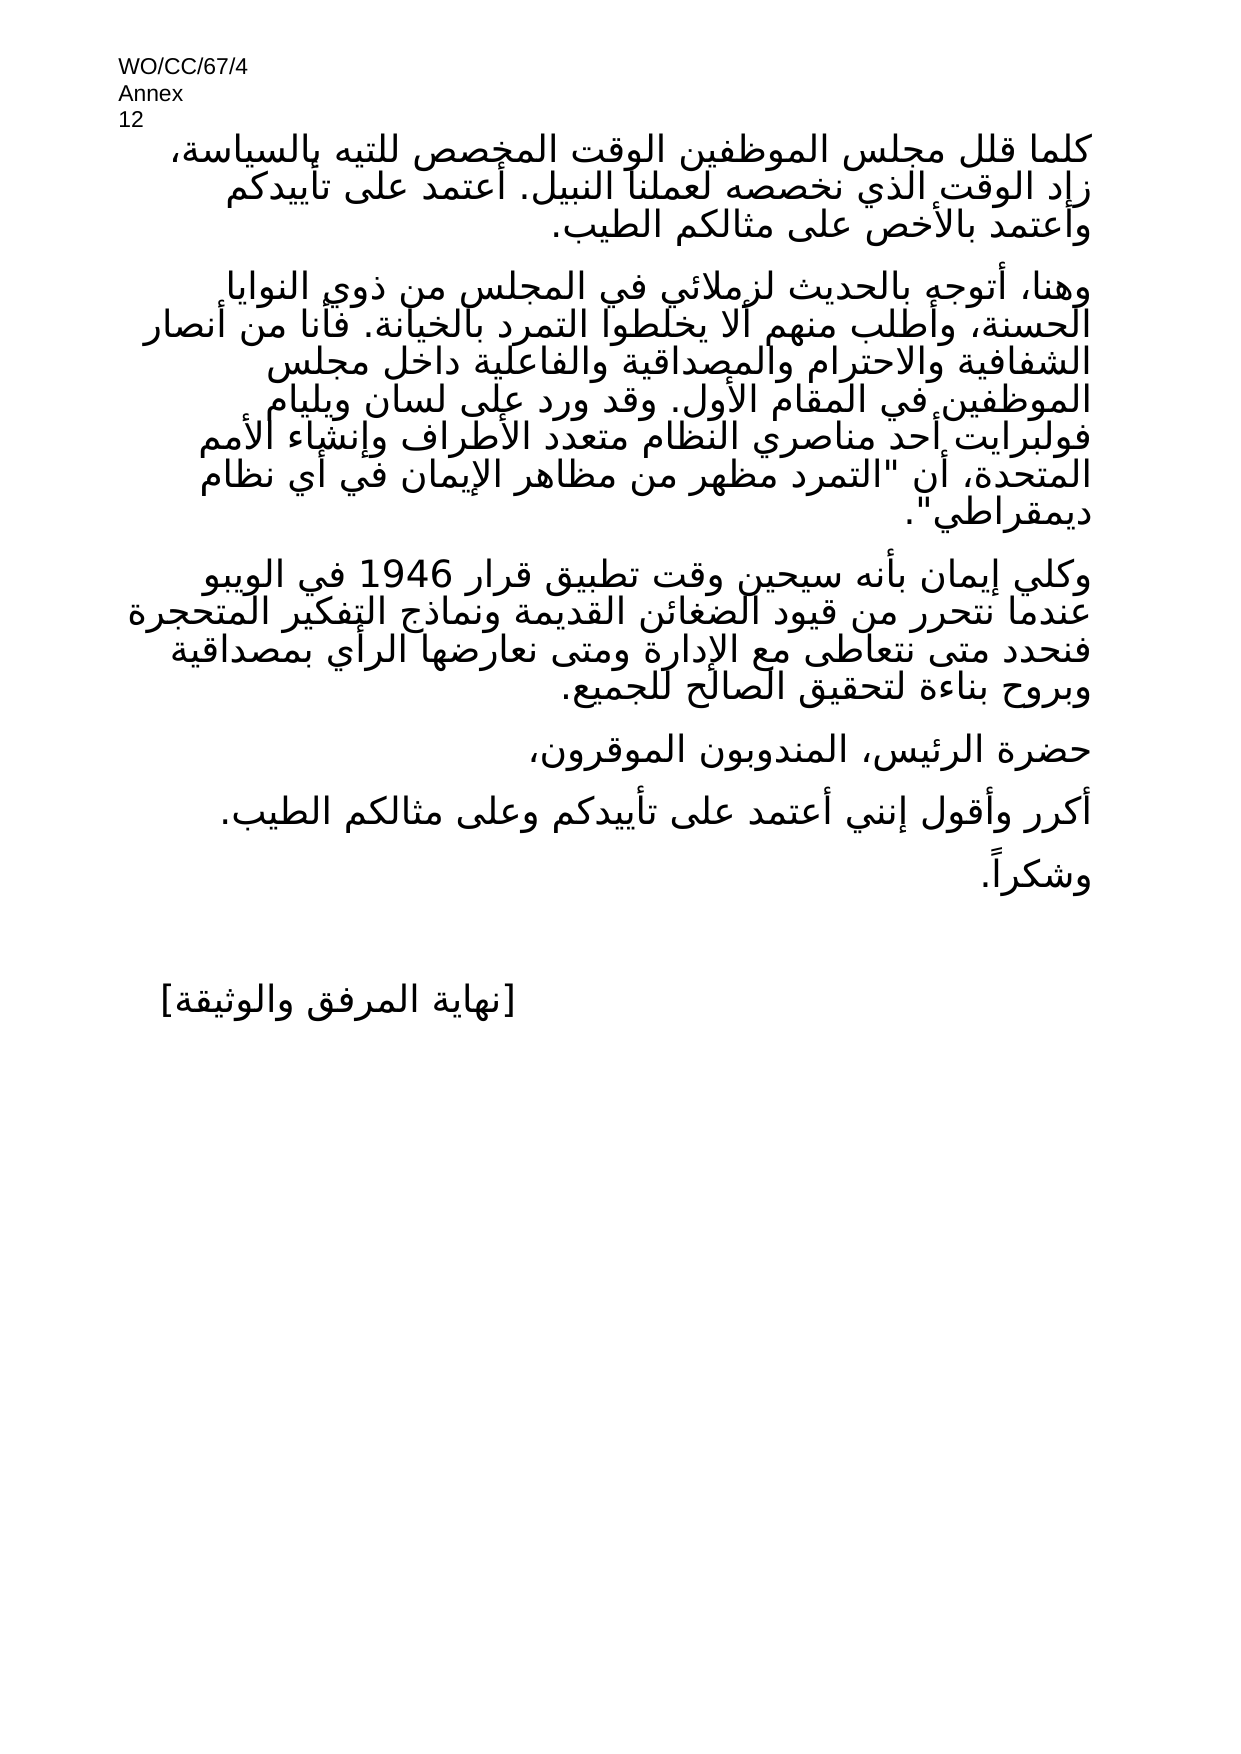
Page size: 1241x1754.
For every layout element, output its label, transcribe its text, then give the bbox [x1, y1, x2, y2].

text وكلي إيمان بأنه سيحين وقت تطبيق قرار 1946 في الويبو عندما نتحرر من قيود الضغائن القديمة ونماذج التفكير المتحجرة فنحدد متى نتعاطى مع الإدارة ومتى نعارضها الرأي بمصداقية وبروح بناءة لتحقيق الصالح للجميع. [118, 557, 1092, 707]
text [نهاية المرفق والوثيقة] [118, 982, 516, 1020]
text حضرة الرئيس، المندوبون الموقرون، [118, 732, 1092, 770]
text أكرر وأقول إنني أعتمد على تأييدكم وعلى مثالكم الطيب. [349, 795, 1092, 832]
text وهنا، أتوجه بالحديث لزملائي في المجلس من ذوي النوايا الحسنة، وأطلب منهم ألا يخلطوا التمرد بالخيانة. فأنا من أنصار الشفافية والاحترام والمصداقية والفاعلية داخل مجلس الموظفين في المقام الأول. وقد ورد على لسان ويليام فولبرايت أحد مناصري النظام متعدد الأطراف وإنشاء الأمم المتحدة، أن "التمرد مظهر من مظاهر الإيمان في أي نظام ديمقراطي". [118, 270, 1092, 532]
text وشكراً. [118, 857, 1092, 895]
text أكرر وأقول إنني أعتمد على تأييدكم وعلى مثالكم الطيب. [118, 795, 394, 832]
text كلما قلل مجلس الموظفين الوقت المخصص للتيه بالسياسة، زاد الوقت الذي نخصصه لعملنا النبيل. أعتمد على تأييدكم وأعتمد بالأخص على مثالكم الطيب. [118, 132, 1092, 245]
